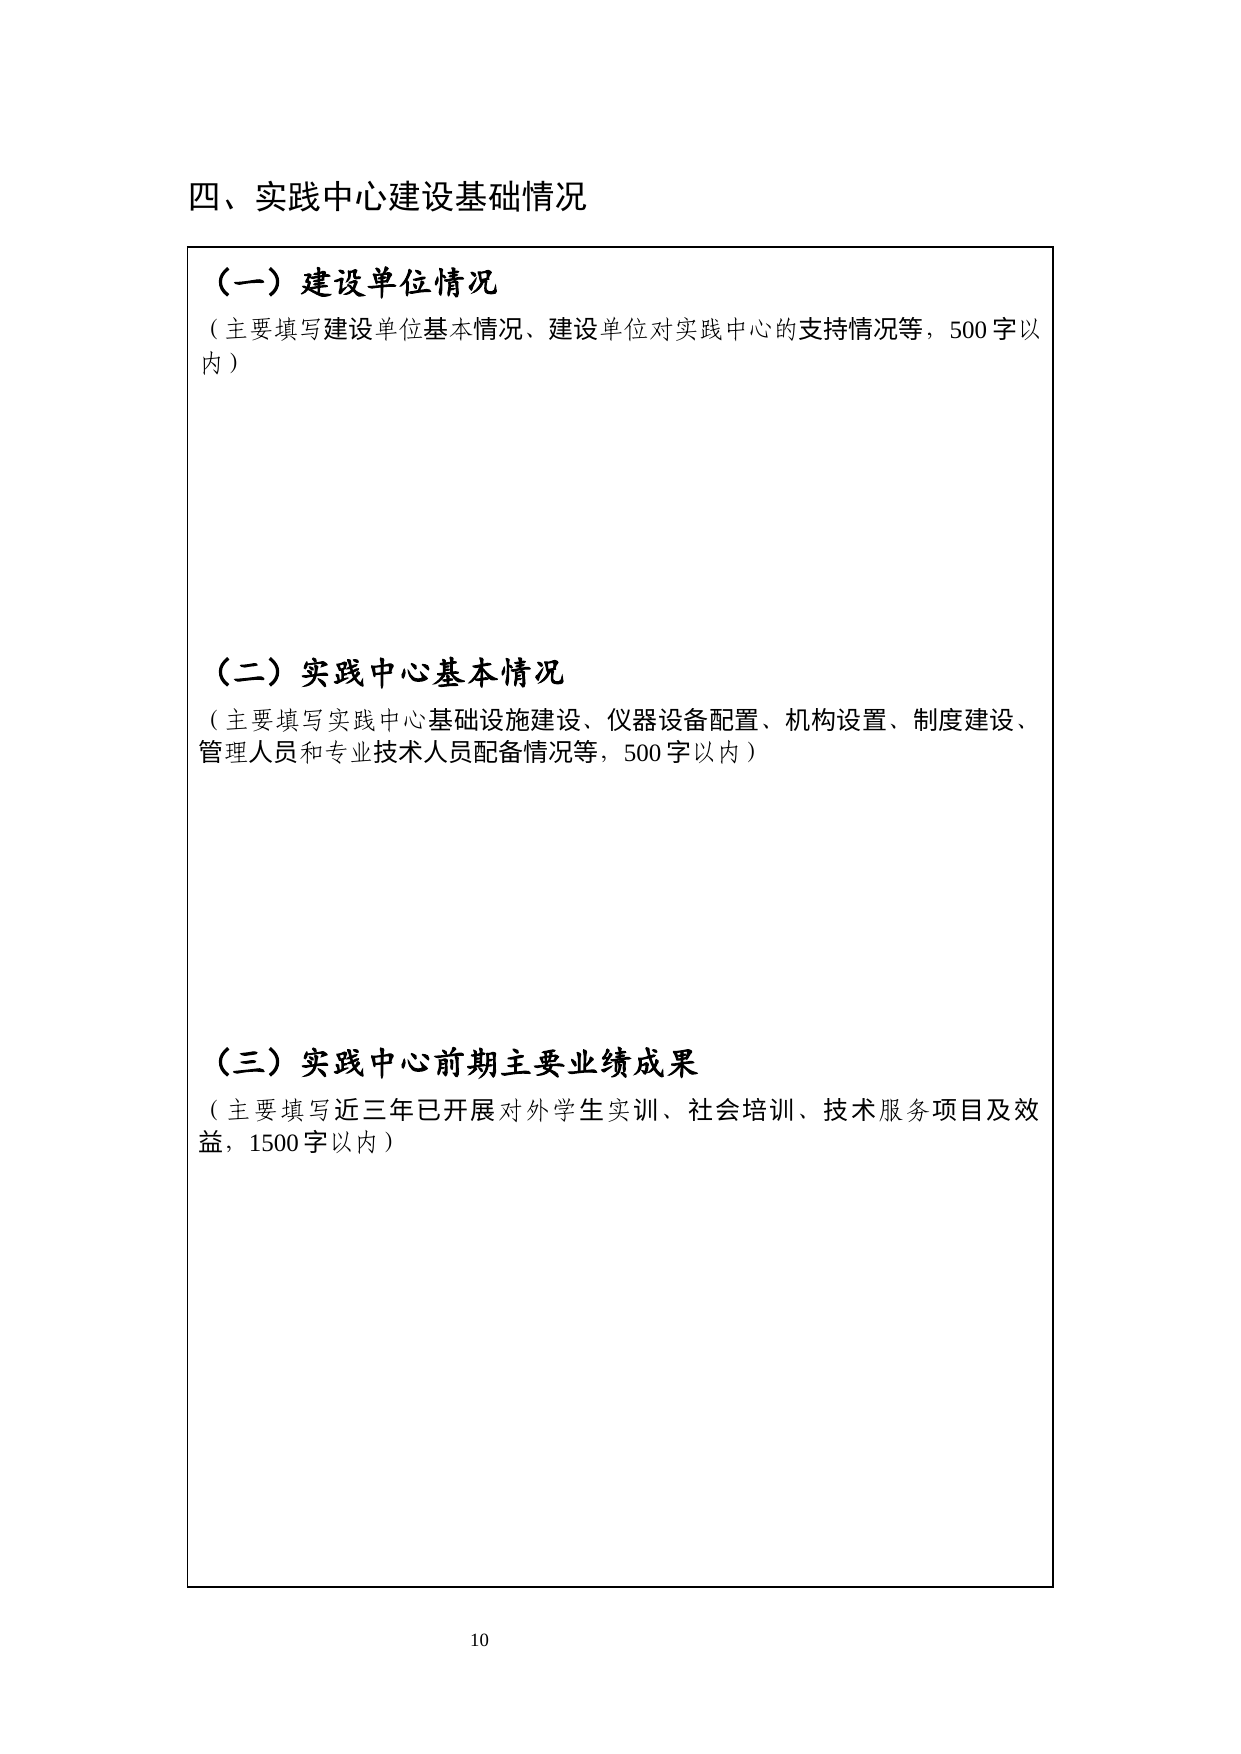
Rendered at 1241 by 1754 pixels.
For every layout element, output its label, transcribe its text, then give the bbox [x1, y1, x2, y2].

text 四、实践中心建设基础情况 [187, 162, 1053, 227]
table_header （一）建设单位情况 （主要填写建设单位基本情况、建设单位对实践中心的支持情况等，500字以内） （二）实践中心基本情况 （主要填写实践中心基础设施建设、仪器设备配置、机构设置、制度建设、管理人员和专业技术人员配备情况等，500字以内） （三）实践中心前期主要业绩成果 （主要填写近三年已开展对外学生实训、社会培训、技术服务项目及效益，1500字以内） [188, 248, 1052, 1586]
